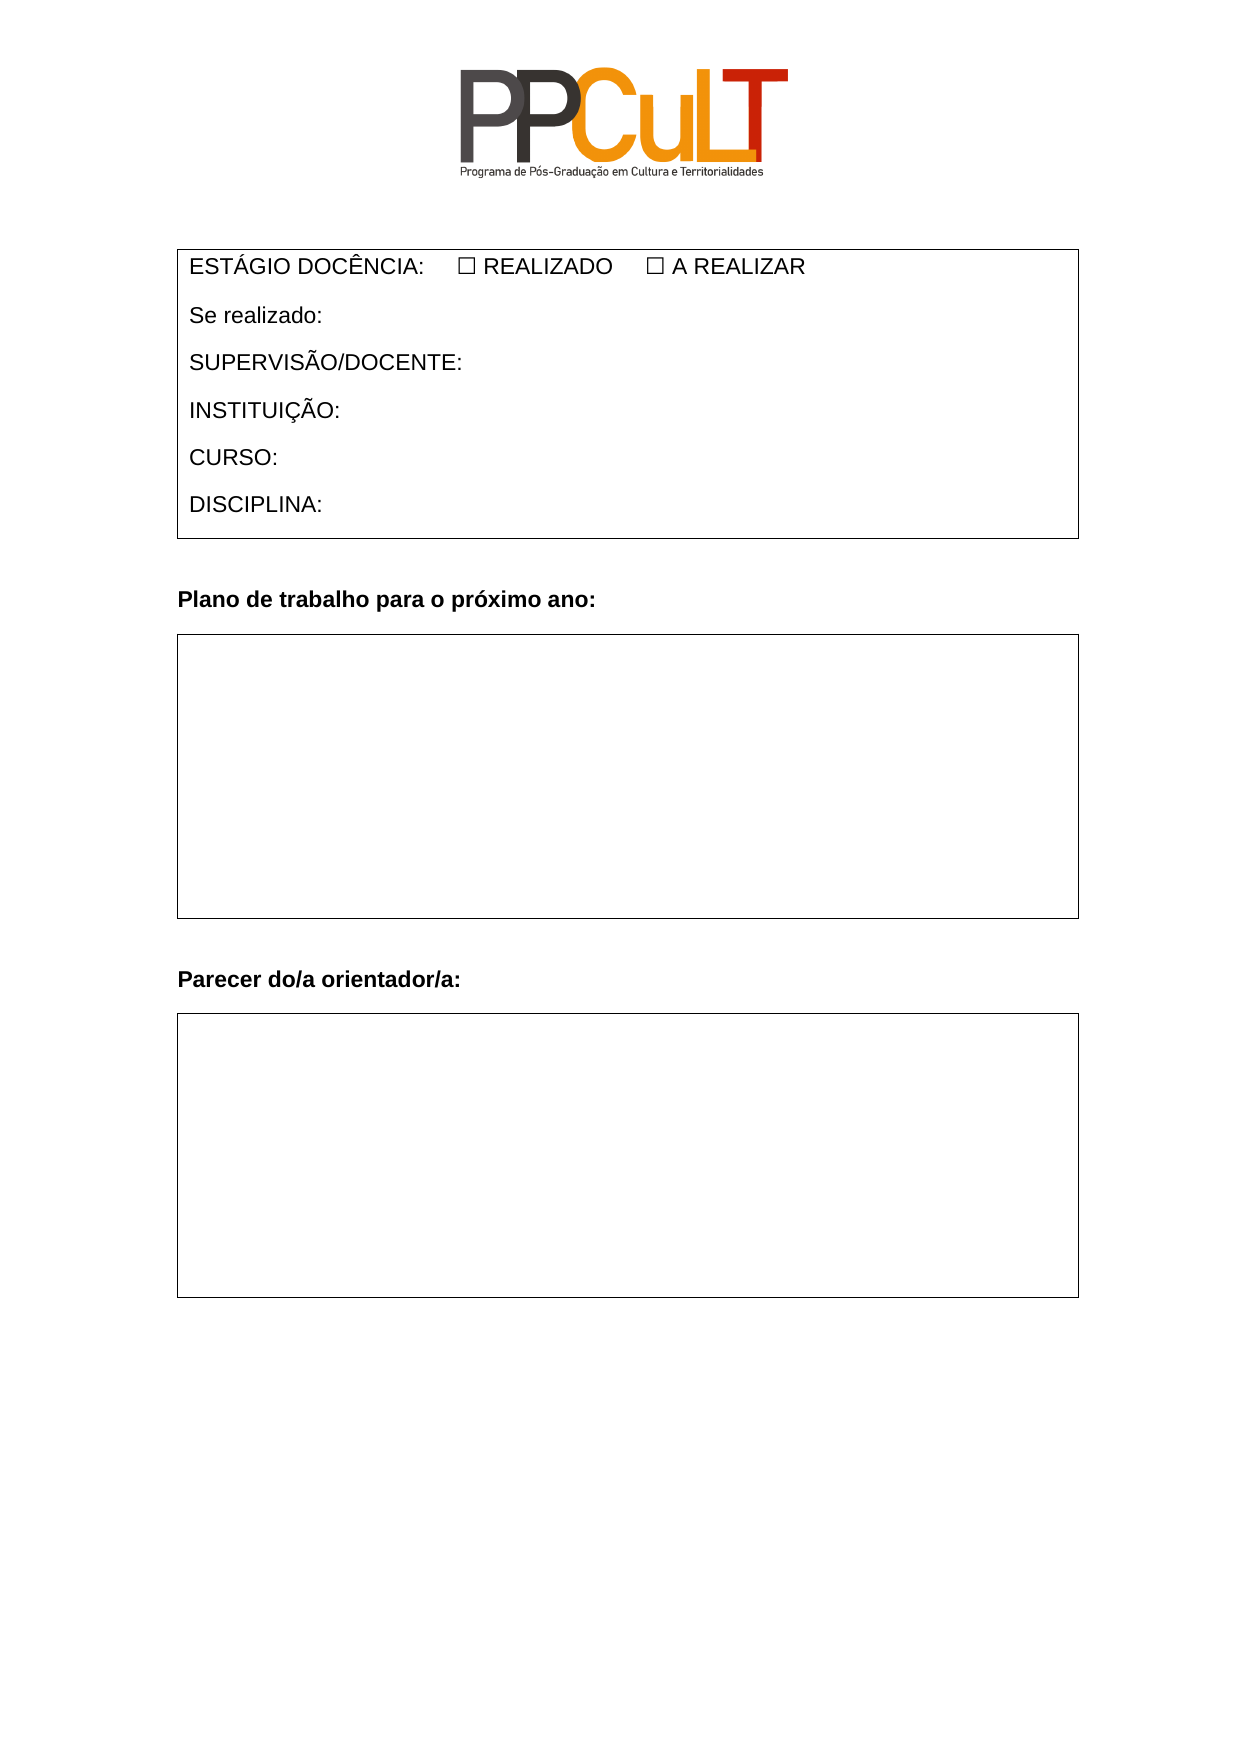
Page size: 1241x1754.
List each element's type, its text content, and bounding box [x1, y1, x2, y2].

table_header [178, 1014, 1078, 1297]
picture [444, 0, 797, 249]
table_header [178, 635, 1078, 918]
text Plano de trabalho para o próximo ano: [177, 586, 1063, 613]
text Parecer do/a orientador/a: [177, 966, 1063, 992]
table_cell ESTÁGIO DOCÊNCIA: REALIZADO A REALIZAR Se realizado: SUPERVISÃO/DOCENTE: INSTITUIÇÃO: CURSO: DISCIPLINA: [178, 250, 1078, 538]
